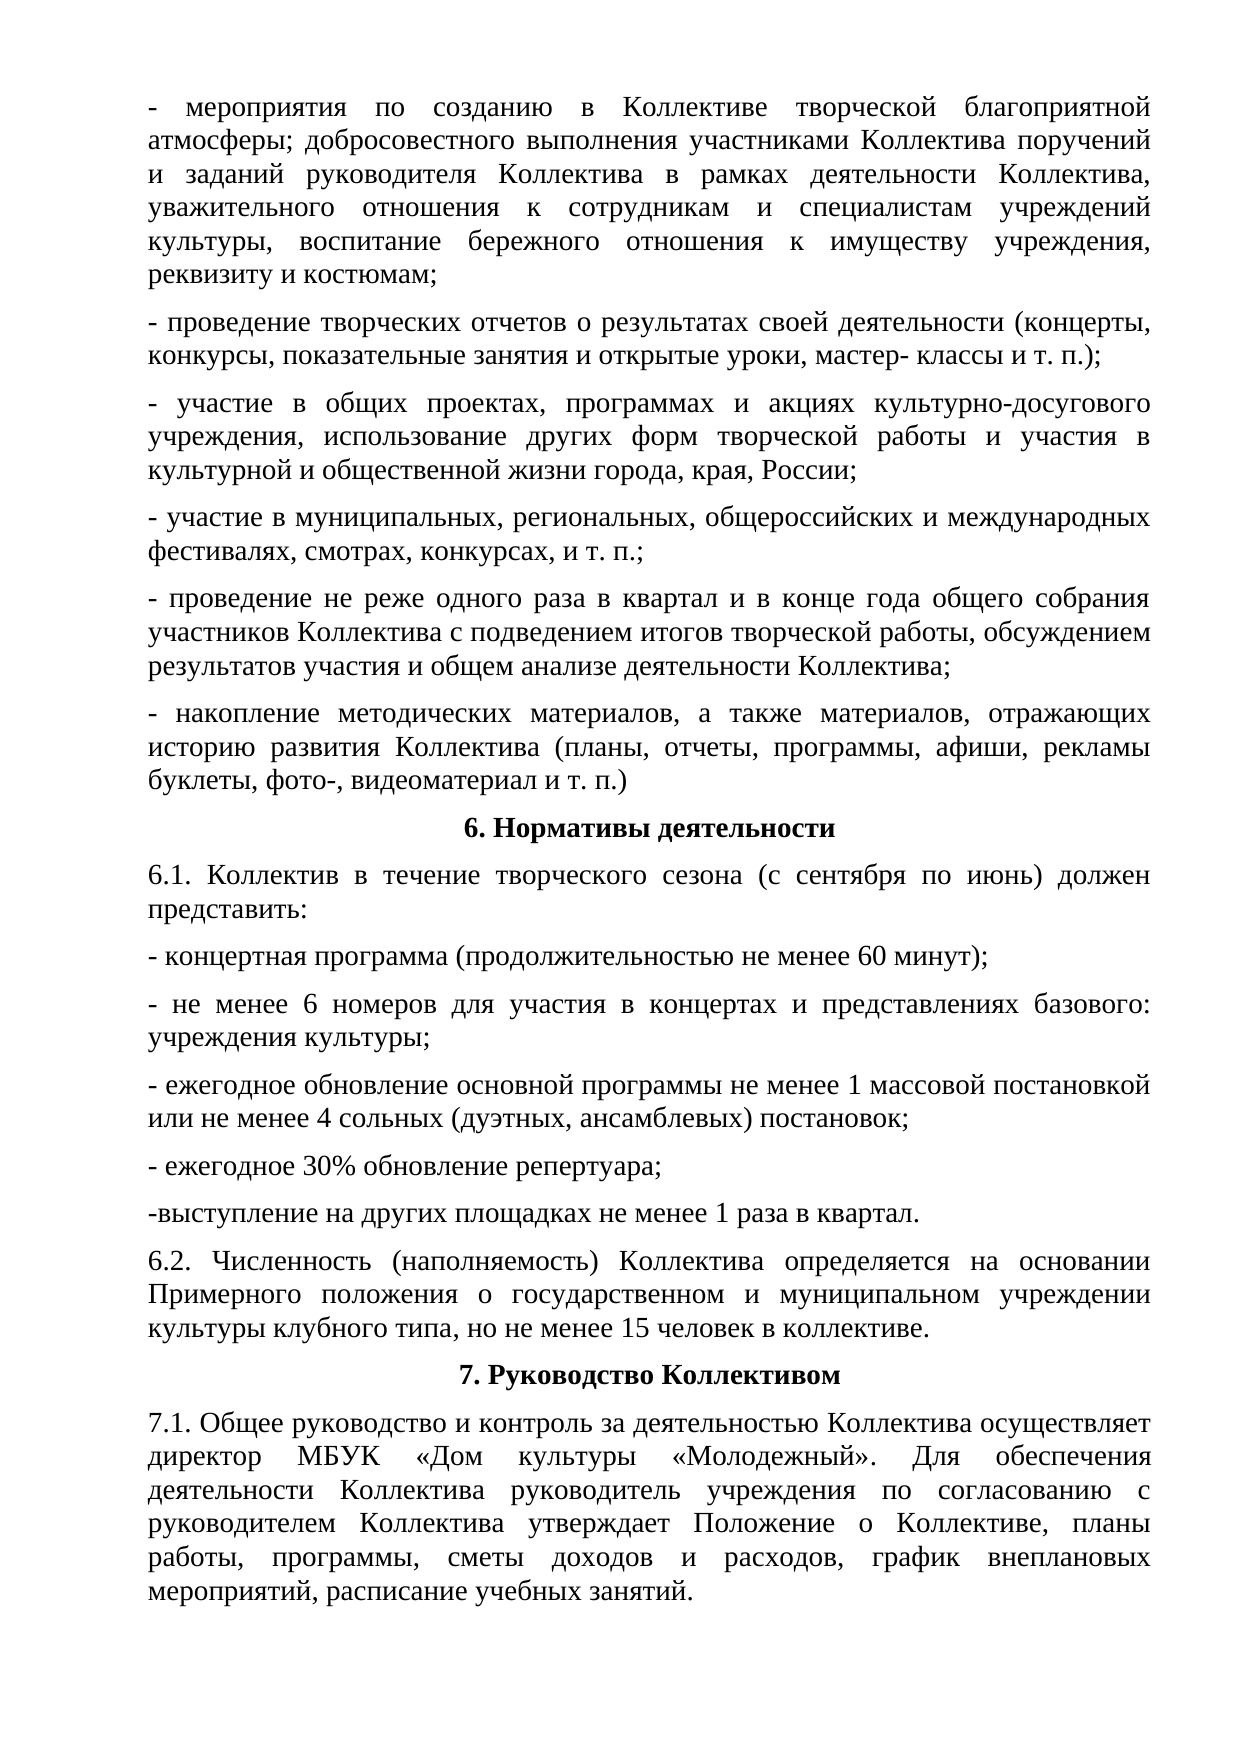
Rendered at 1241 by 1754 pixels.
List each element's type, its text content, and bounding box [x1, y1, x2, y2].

text 6. Нормативы деятельности [148, 810, 1152, 843]
text - ежегодное 30% обновление репертуара; [148, 1148, 1152, 1181]
text -выступление на других площадках не менее 1 раза в квартал. [148, 1195, 1152, 1229]
text - мероприятия по созданию в Коллективе творческой благоприятной атмосферы; добросовестного выполнения участниками Коллектива поручений и заданий руководителя Коллектива в рамках деятельности Коллектива, уважительного отношения к сотрудникам и специалистам учреждений культуры, воспитание бережного отношения к имуществу учреждения, реквизиту и костюмам; [148, 89, 1152, 290]
text - накопление методических материалов, а также материалов, отражающих историю развития Коллектива (планы, отчеты, программы, афиши, рекламы буклеты, фото-, видеоматериал и т. п.) [148, 695, 1152, 796]
text 6.2. Численность (наполняемость) Коллектива определяется на основании Примерного положения о государственном и муниципальном учреждении культуры клубного типа, но не менее 15 человек в коллективе. [148, 1243, 1152, 1343]
text - проведение творческих отчетов о результатах своей деятельности (концерты, конкурсы, показательные занятия и открытые уроки, мастер- классы и т. п.); [148, 304, 1152, 371]
text - участие в муниципальных, региональных, общероссийских и международных фестивалях, смотрах, конкурсах, и т. п.; [148, 499, 1152, 567]
text - не менее 6 номеров для участия в концертах и представлениях базового: учреждения культуры; [148, 986, 1152, 1053]
text - проведение не реже одного раза в квартал и в конце года общего собрания участников Коллектива с подведением итогов творческой работы, обсуждением результатов участия и общем анализе деятельности Коллектива; [148, 581, 1152, 681]
text - концертная программа (продолжительностью не менее 60 минут); [148, 938, 1152, 972]
text - участие в общих проектах, программах и акциях культурно-досугового учреждения, использование других форм творческой работы и участия в культурной и общественной жизни города, края, России; [148, 385, 1152, 486]
text 6.1. Коллектив в течение творческого сезона (с сентября по июнь) должен представить: [148, 857, 1152, 924]
text 7. Руководство Коллективом [148, 1357, 1152, 1391]
text 7.1. Общее руководство и контроль за деятельностью Коллектива осуществляет директор МБУК «Дом культуры «Молодежный». Для обеспечения деятельности Коллектива руководитель учреждения по согласованию с руководителем Коллектива утверждает Положение о Коллективе, планы работы, программы, сметы доходов и расходов, график внеплановых мероприятий, расписание учебных занятий. [148, 1405, 1152, 1606]
text - ежегодное обновление основной программы не менее 1 массовой постановкой или не менее 4 сольных (дуэтных, ансамблевых) постановок; [148, 1067, 1152, 1134]
